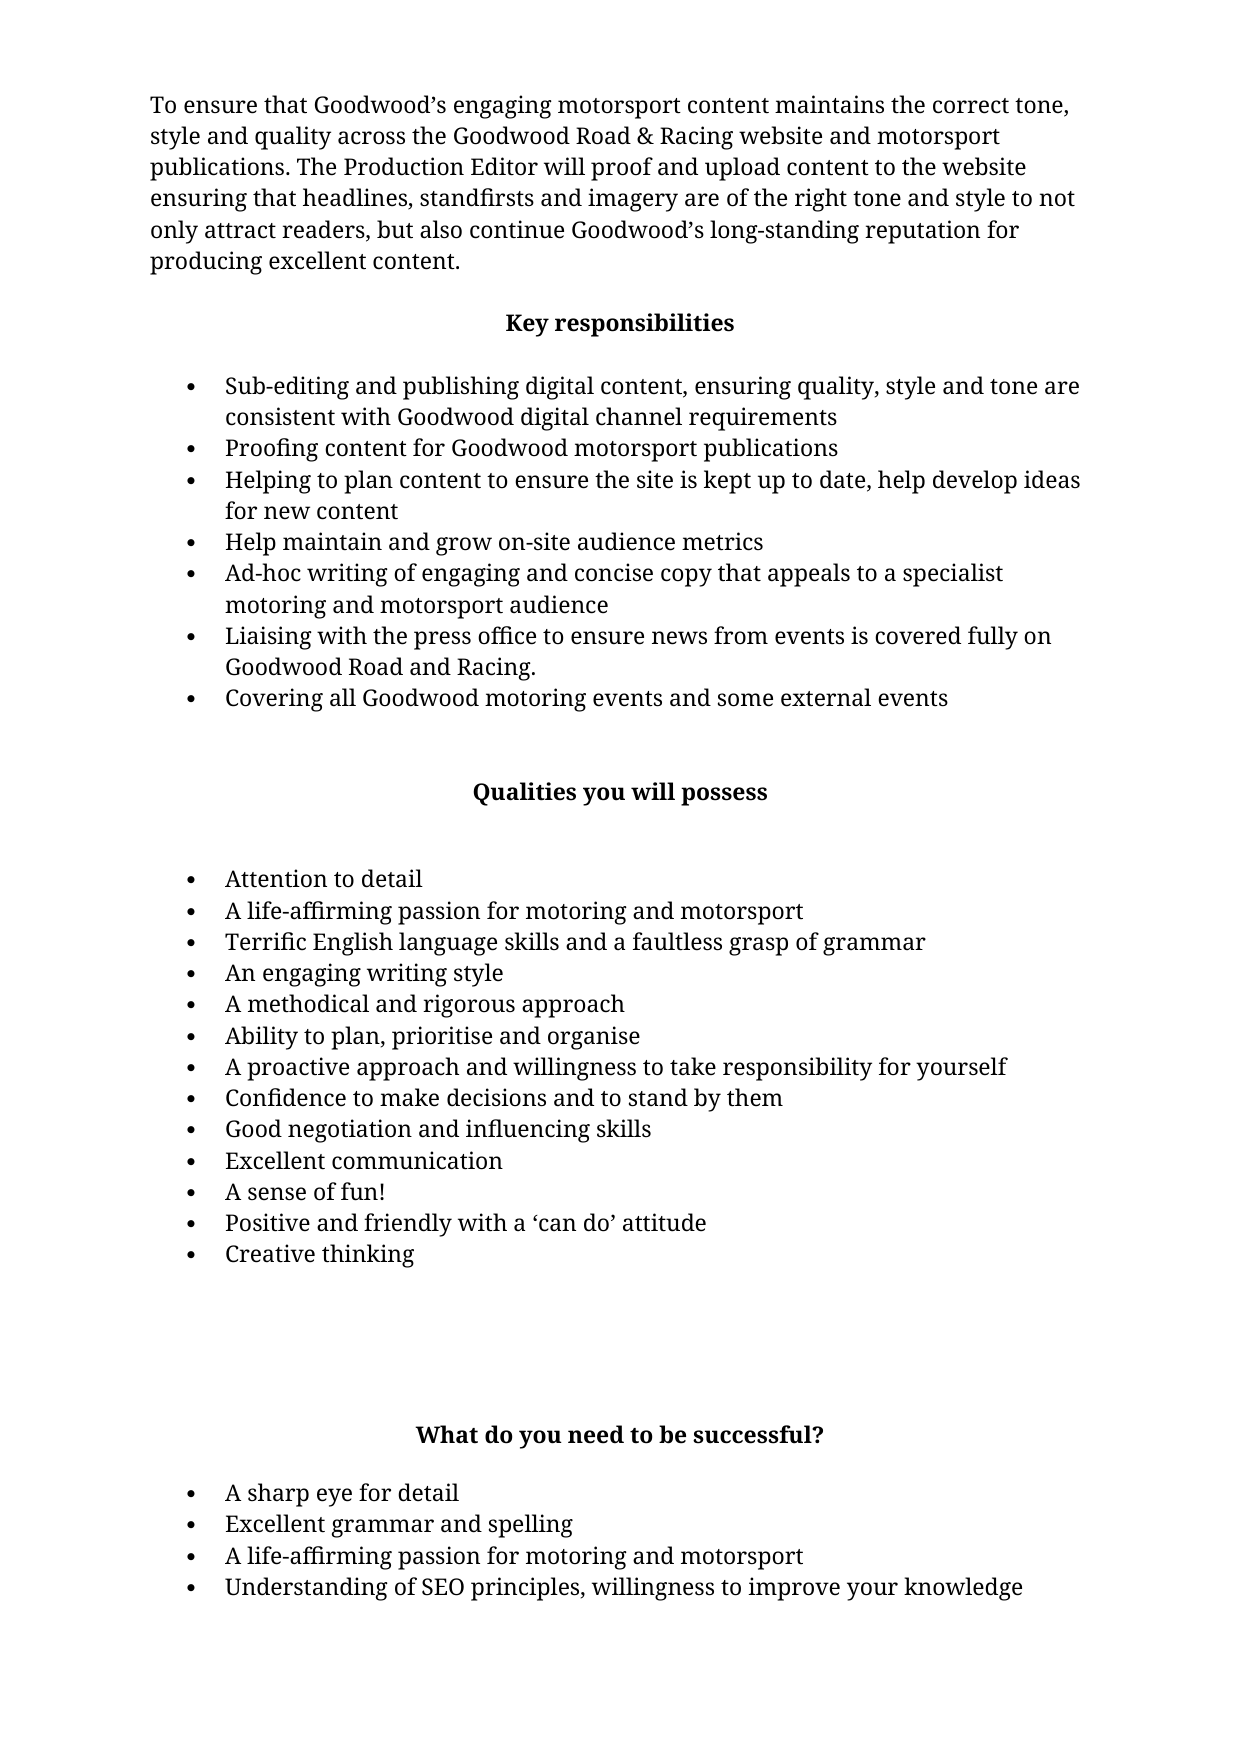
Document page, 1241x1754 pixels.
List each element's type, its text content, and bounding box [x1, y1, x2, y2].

list Good negotiation and influencing skills [187, 1113, 1090, 1145]
list Liaising with the press office to ensure news from events is covered fully on Goodwood Road and Racing. [187, 620, 1090, 682]
list A sense of fun! [187, 1176, 1090, 1207]
list Attention to detail [187, 863, 1090, 895]
text Qualities you will possess [150, 776, 1090, 807]
list A methodical and rigorous approach [187, 988, 1090, 1020]
list Proofing content for Goodwood motorsport publications [187, 432, 1090, 464]
list A life-affirming passion for motoring and motorsport [187, 895, 1090, 926]
list Ad-hoc writing of engaging and concise copy that appeals to a specialist motoring and motorsport audience [187, 557, 1090, 620]
list Excellent grammar and spelling [187, 1508, 1090, 1539]
list Sub-editing and publishing digital content, ensuring quality, style and tone are consistent with Goodwood digital channel requirements [187, 370, 1090, 432]
list A proactive approach and willingness to take responsibility for yourself [187, 1051, 1090, 1082]
list Covering all Goodwood motoring events and some external events [187, 682, 1090, 714]
list Understanding of SEO principles, willingness to improve your knowledge [187, 1571, 1090, 1602]
text What do you need to be successful? [150, 1419, 1090, 1451]
list Confidence to make decisions and to stand by them [187, 1082, 1090, 1113]
list A life-affirming passion for motoring and motorsport [187, 1539, 1090, 1571]
list Terrific English language skills and a faultless grasp of grammar [187, 926, 1090, 957]
list Help maintain and grow on-site audience metrics [187, 526, 1090, 557]
text To ensure that Goodwood’s engaging motorsport content maintains the correct tone, style and quality across the Goodwood Road & Racing website and motorsport publications. The Production Editor will proof and upload content to the website ensuring that headlines, standfirsts and imagery are of the right tone and style to not only attract readers, but also continue Goodwood’s long-standing reputation for producing excellent content. [150, 89, 1090, 276]
text Key responsibilities [150, 307, 1090, 339]
list Positive and friendly with a ‘can do’ attitude [187, 1207, 1090, 1238]
list Helping to plan content to ensure the site is kept up to date, help develop ideas for new content [187, 464, 1090, 526]
list Creative thinking [187, 1238, 1090, 1270]
list A sharp eye for detail [187, 1477, 1090, 1508]
list An engaging writing style [187, 957, 1090, 988]
list Ability to plan, prioritise and organise [187, 1020, 1090, 1051]
list Excellent communication [187, 1145, 1090, 1176]
